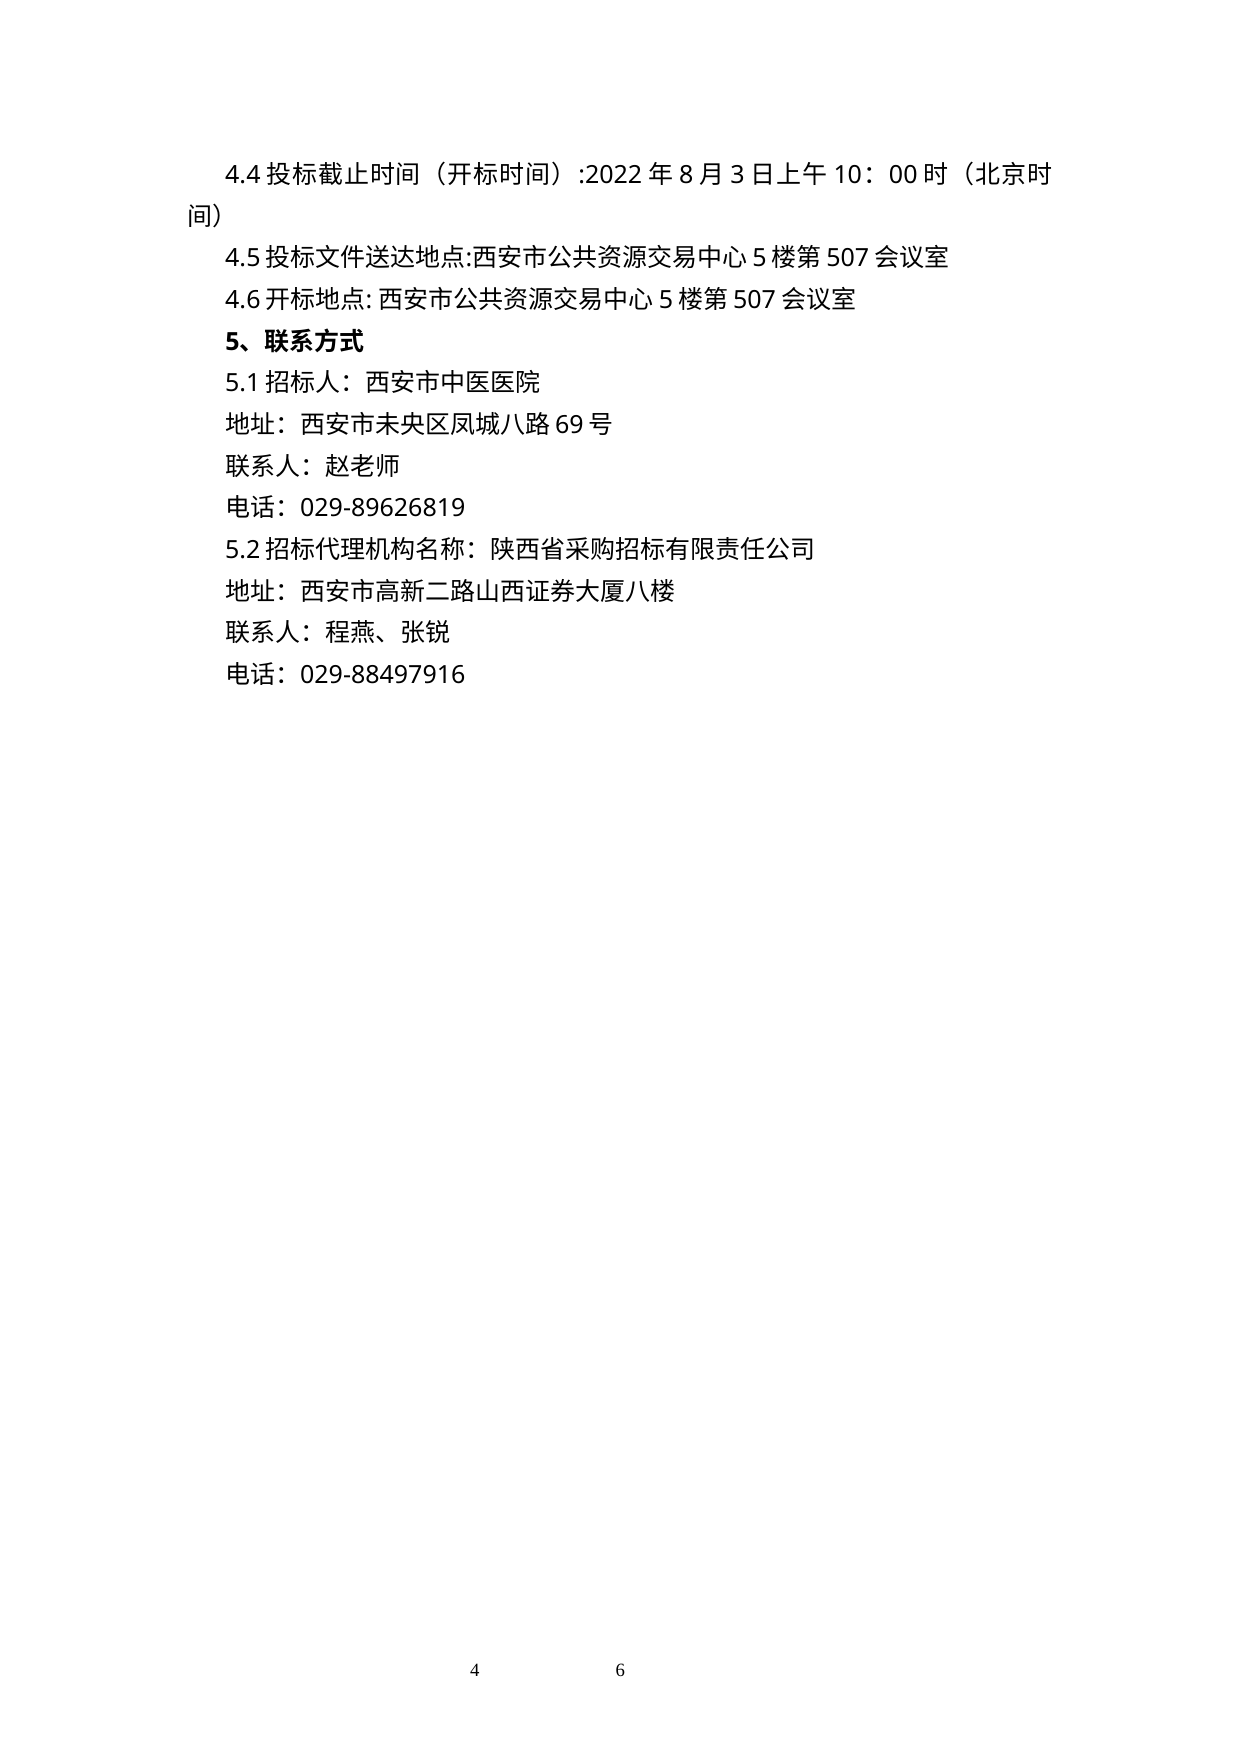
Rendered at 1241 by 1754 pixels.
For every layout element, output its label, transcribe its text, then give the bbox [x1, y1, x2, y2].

text 电话：029-89626819 [187, 483, 1053, 525]
text 地址：西安市未央区凤城八路69号 [187, 400, 1053, 442]
text 5.2招标代理机构名称：陕西省采购招标有限责任公司 [187, 525, 1053, 567]
text 联系人：赵老师 [187, 442, 1053, 483]
text 4.4投标截止时间（开标时间）:2022年8月3日上午10：00时（北京时间） [187, 150, 1053, 233]
text 电话：029-88497916 [187, 650, 1053, 692]
text 5、联系方式 [187, 317, 1053, 358]
text 4.6开标地点: 西安市公共资源交易中心5楼第507会议室 [187, 275, 1053, 317]
text 联系人：程燕、张锐 [187, 608, 1053, 650]
text 4.5投标文件送达地点:西安市公共资源交易中心5楼第507会议室 [187, 233, 1053, 275]
text 地址：西安市高新二路山西证券大厦八楼 [187, 567, 1053, 608]
text 5.1招标人：西安市中医医院 [187, 358, 1053, 400]
